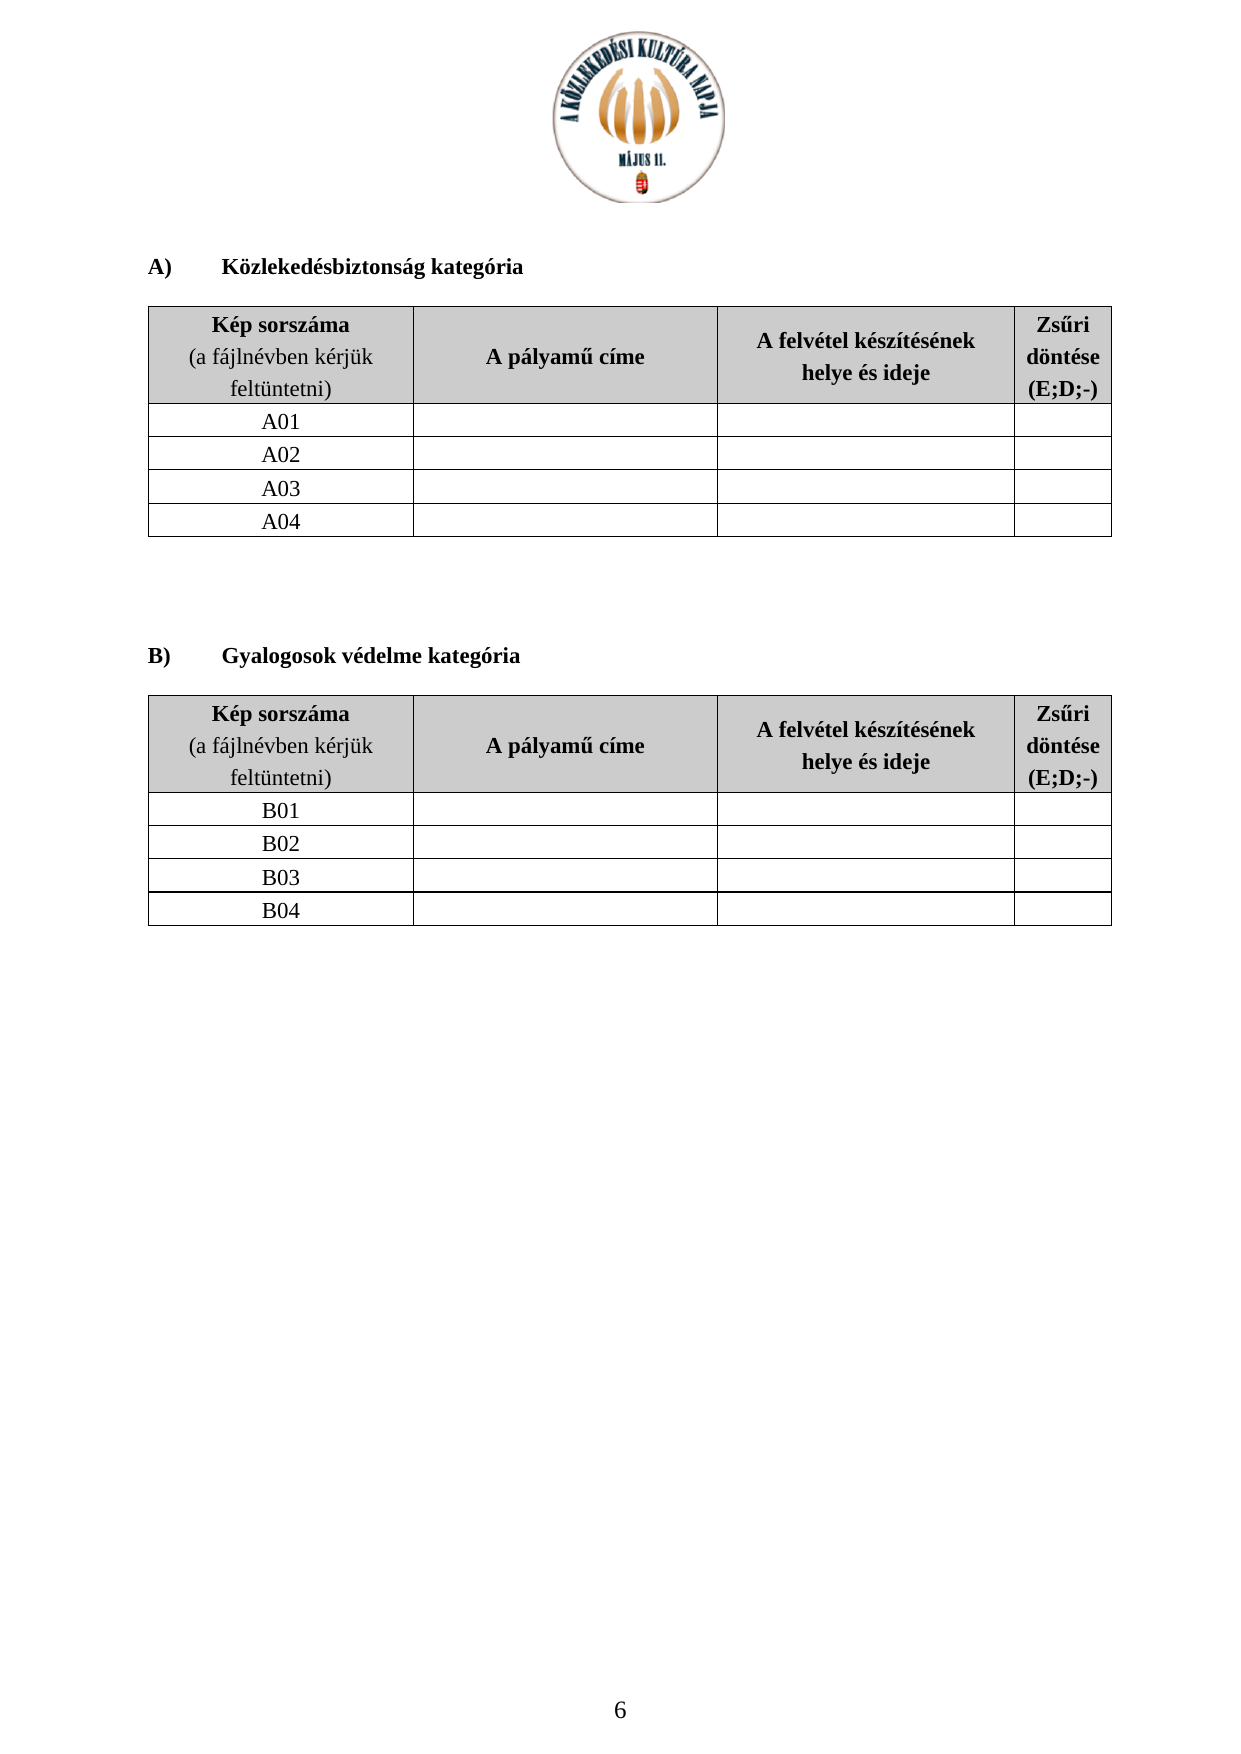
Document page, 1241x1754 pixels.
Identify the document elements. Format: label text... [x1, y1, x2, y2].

table_cell [718, 470, 1014, 502]
table_cell [414, 826, 717, 858]
list Gyalogosok védelme kategória [148, 642, 1092, 668]
table_cell [414, 470, 717, 502]
table_cell [414, 859, 717, 891]
table_cell [718, 893, 1014, 924]
table_cell [718, 437, 1014, 469]
table_cell [718, 793, 1014, 825]
table_cell B03 [149, 859, 413, 891]
table_header Zsűri döntése (E;D;-) [1015, 696, 1111, 792]
table_cell A03 [149, 470, 413, 502]
table_cell [718, 504, 1014, 536]
table_header Kép sorszáma (a fájlnévben kérjük feltüntetni) [149, 696, 413, 792]
table_header A pályamű címe [414, 696, 717, 792]
table_cell B02 [149, 826, 413, 858]
table_cell A02 [149, 437, 413, 469]
table_cell B01 [149, 793, 413, 825]
table_cell [718, 826, 1014, 858]
table_cell B04 [149, 893, 413, 924]
text A) Közlekedésbiztonság kategória [148, 253, 1092, 279]
table_cell [1015, 404, 1111, 436]
table_cell [1015, 793, 1111, 825]
table_cell [414, 437, 717, 469]
table_header A pályamű címe [414, 307, 717, 403]
table_cell [1015, 826, 1111, 858]
picture [547, 28, 728, 203]
table_header A felvétel készítésének helye és ideje [718, 696, 1014, 792]
table_header Zsűri döntése (E;D;-) [1015, 307, 1111, 403]
table_header Kép sorszáma (a fájlnévben kérjük feltüntetni) [149, 307, 413, 403]
table_cell [1015, 859, 1111, 891]
table_cell [414, 793, 717, 825]
table_cell [718, 859, 1014, 891]
table_cell [1015, 437, 1111, 469]
table_cell [1015, 470, 1111, 502]
table_cell [1015, 504, 1111, 536]
table_cell [414, 404, 717, 436]
table_header A felvétel készítésének helye és ideje [718, 307, 1014, 403]
table_cell [718, 404, 1014, 436]
table_cell A04 [149, 504, 413, 536]
table_cell A01 [149, 404, 413, 436]
table_cell [414, 893, 717, 924]
table_cell [414, 504, 717, 536]
table_cell [1015, 893, 1111, 924]
